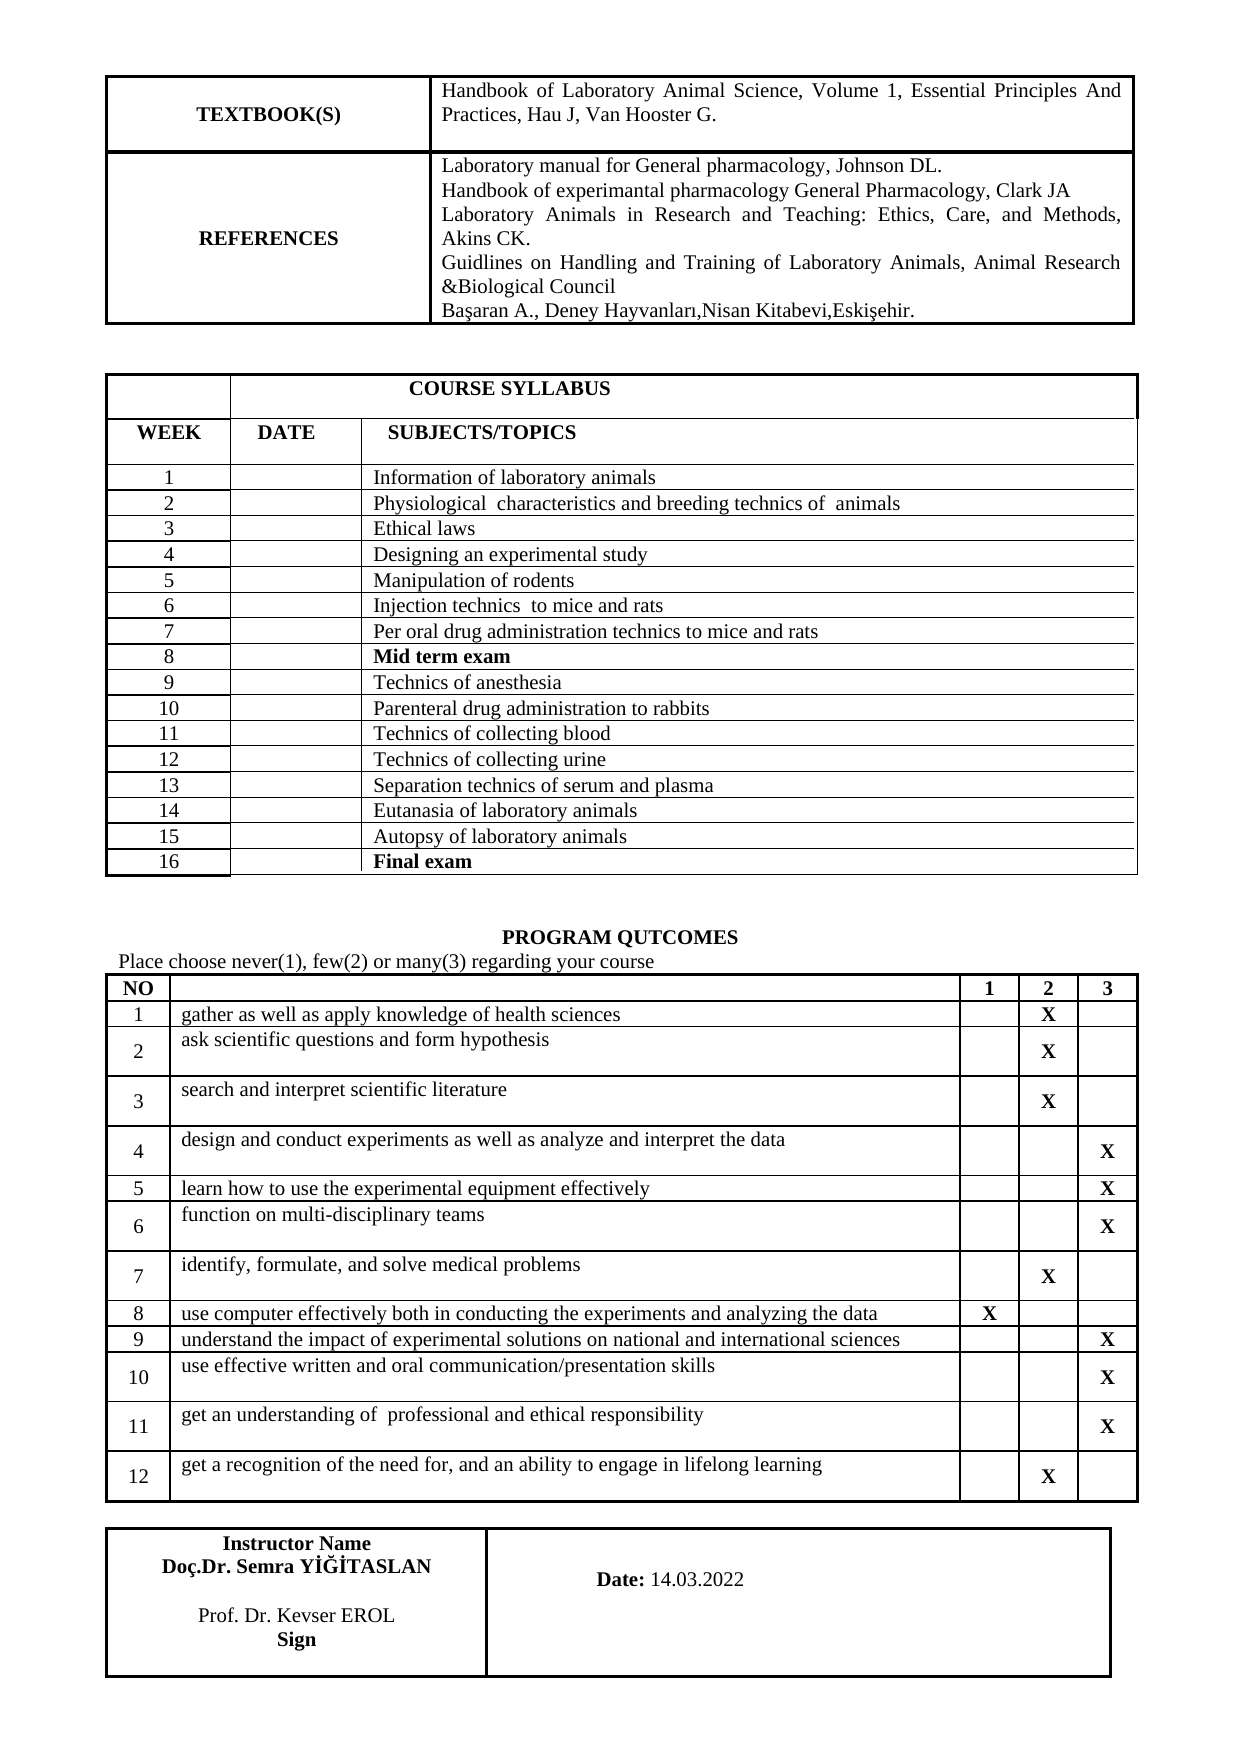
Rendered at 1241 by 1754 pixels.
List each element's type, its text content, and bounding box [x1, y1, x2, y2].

table_cell [231, 670, 361, 694]
table_cell [1079, 1252, 1136, 1300]
table_cell 11 [108, 1402, 169, 1450]
table_cell 8 [108, 645, 230, 668]
table_cell [961, 1202, 1018, 1250]
text PROGRAM QUTCOMES [118, 925, 1122, 949]
table_cell [1020, 1402, 1077, 1450]
table_cell [961, 1176, 1018, 1200]
table_header COURSE SYLLABUS [231, 376, 1136, 418]
table_cell gather as well as apply knowledge of health sciences [171, 1002, 959, 1026]
table_cell X [1079, 1353, 1136, 1401]
table_cell [961, 1402, 1018, 1450]
table_cell Designing an experimental study [362, 540, 1137, 566]
table_header NO [108, 976, 169, 1000]
table_cell [231, 695, 361, 720]
table_cell identify, formulate, and solve medical problems [171, 1252, 959, 1300]
table_cell design and conduct experiments as well as analyze and interpret the data [171, 1127, 959, 1175]
table_cell [961, 1002, 1018, 1026]
table_cell X [1079, 1176, 1136, 1200]
table_cell 7 [108, 619, 230, 643]
table_cell Autopsy of laboratory animals [362, 822, 1137, 848]
table_cell X [1079, 1127, 1136, 1175]
table_cell [1020, 1301, 1077, 1325]
table_cell [1079, 1027, 1136, 1075]
table_header 3 [1079, 976, 1136, 1000]
table_cell [1020, 1353, 1077, 1401]
table_cell 16 [108, 850, 230, 873]
table_cell 10 [108, 696, 230, 720]
table_cell [1079, 1077, 1136, 1125]
table_cell 12 [108, 747, 230, 771]
table_cell SUBJECTS/TOPICS [362, 418, 1137, 463]
table_cell [231, 721, 361, 745]
table_cell [231, 644, 361, 668]
table_cell REFERENCES [108, 154, 429, 322]
table_cell [231, 798, 361, 822]
table_cell Final exam [362, 848, 1137, 873]
table_cell 4 [108, 1127, 169, 1175]
table_cell [1020, 1202, 1077, 1250]
table_cell X [1079, 1202, 1136, 1250]
table_cell 13 [108, 773, 230, 797]
table_cell Manipulation of rodents [362, 566, 1137, 592]
table_cell Per oral drug administration technics to mice and rats [362, 617, 1137, 643]
table_cell [231, 772, 361, 797]
table_cell 9 [108, 670, 230, 694]
table_header [171, 976, 959, 1000]
table_cell [1079, 1301, 1136, 1325]
table_cell Information of laboratory animals [362, 464, 1137, 489]
table_cell 14 [108, 798, 230, 822]
table_cell Injection technics to mice and rats [362, 592, 1137, 617]
table_cell use computer effectively both in conducting the experiments and analyzing the data [171, 1301, 959, 1325]
table_cell [961, 1252, 1018, 1300]
table_cell 8 [108, 1301, 169, 1325]
table_cell 3 [108, 516, 230, 540]
table_cell Ethical laws [362, 515, 1137, 540]
table_cell 9 [108, 1327, 169, 1351]
table_cell [231, 541, 361, 566]
table_cell 5 [108, 1176, 169, 1200]
table_cell X [1079, 1402, 1136, 1450]
table_cell Physiological characteristics and breeding technics of animals [362, 489, 1137, 515]
table_cell [231, 849, 362, 873]
table_cell 10 [108, 1353, 169, 1401]
table_cell Technics of collecting blood [362, 720, 1137, 745]
table_cell X [1020, 1077, 1077, 1125]
table_cell [1020, 1327, 1077, 1351]
table_cell Laboratory manual for General pharmacology, Johnson DL. Handbook of experimantal pharmacology General Pharmacology, Clark JA Laboratory Animals in Research and Teaching: Ethics, Care, and Methods, Akins CK. Guidlines on Handling and Training of Laboratory Animals, Animal Research &Biological Council Başaran A., Deney Hayvanları,Nisan Kitabevi,Eskişehir. [432, 154, 1132, 322]
table_cell Mid term exam [362, 643, 1137, 668]
table_cell 11 [108, 721, 230, 745]
table_cell 2 [108, 491, 230, 515]
table_cell search and interpret scientific literature [171, 1077, 959, 1125]
table_cell 4 [108, 542, 230, 566]
table_cell Handbook of Laboratory Animal Science, Volume 1, Essential Principles And Practices, Hau J, Van Hooster G. [432, 78, 1132, 150]
table_cell X [1020, 1027, 1077, 1075]
table_header 2 [1020, 976, 1077, 1000]
table_cell get a recognition of the need for, and an ability to engage in lifelong learning [171, 1452, 959, 1500]
table_cell [231, 465, 361, 489]
table_cell 15 [108, 824, 230, 848]
table_cell [231, 593, 361, 617]
table_header Date: 14.03.2022 [488, 1530, 1109, 1675]
table_cell X [1020, 1002, 1077, 1026]
table_cell DATE [231, 419, 361, 463]
table_cell [961, 1027, 1018, 1075]
table_cell [231, 618, 361, 643]
table_cell [1079, 1002, 1136, 1026]
table_cell 6 [108, 1202, 169, 1250]
table_cell 6 [108, 593, 230, 617]
table_header Instructor Name Doç.Dr. Semra YİĞİTASLAN Prof. Dr. Kevser EROL Sign [108, 1530, 485, 1675]
table_cell [961, 1452, 1018, 1500]
table_cell 3 [108, 1077, 169, 1125]
table_cell [1079, 1452, 1136, 1500]
table_cell 2 [108, 1027, 169, 1075]
table_cell X [1079, 1327, 1136, 1351]
table_cell function on multi-disciplinary teams [171, 1202, 959, 1250]
table_cell Parenteral drug administration to rabbits [362, 694, 1137, 720]
text Place choose never(1), few(2) or many(3) regarding your course [118, 949, 1122, 973]
table_cell [1020, 1176, 1077, 1200]
table_cell use effective written and oral communication/presentation skills [171, 1353, 959, 1401]
table_cell 1 [108, 465, 230, 489]
table_cell [231, 490, 361, 515]
table_header [108, 376, 230, 418]
table_cell Technics of anesthesia [362, 669, 1137, 694]
table_cell Technics of collecting urine [362, 745, 1137, 771]
table_cell [961, 1327, 1018, 1351]
table_cell learn how to use the experimental equipment effectively [171, 1176, 959, 1200]
table_cell X [1020, 1452, 1077, 1500]
table_cell WEEK [108, 420, 230, 463]
table_cell get an understanding of professional and ethical responsibility [171, 1402, 959, 1450]
table_cell [231, 823, 361, 848]
table_cell [961, 1127, 1018, 1175]
table_header 1 [961, 976, 1018, 1000]
table_cell understand the impact of experimental solutions on national and international sciences [171, 1327, 959, 1351]
table_cell X [961, 1301, 1018, 1325]
table_cell TEXTBOOK(S) [108, 78, 429, 150]
table_cell ask scientific questions and form hypothesis [171, 1027, 959, 1075]
table_cell 1 [108, 1002, 169, 1026]
table_cell [231, 746, 361, 771]
table_cell [961, 1077, 1018, 1125]
table_cell [1020, 1127, 1077, 1175]
table_cell Separation technics of serum and plasma [362, 771, 1137, 797]
table_cell 12 [108, 1452, 169, 1500]
table_cell [231, 567, 361, 592]
table_cell X [1020, 1252, 1077, 1300]
table_cell [961, 1353, 1018, 1401]
table_cell 5 [108, 568, 230, 592]
table_cell 7 [108, 1252, 169, 1300]
table_cell Eutanasia of laboratory animals [362, 797, 1137, 822]
table_cell [231, 516, 361, 540]
